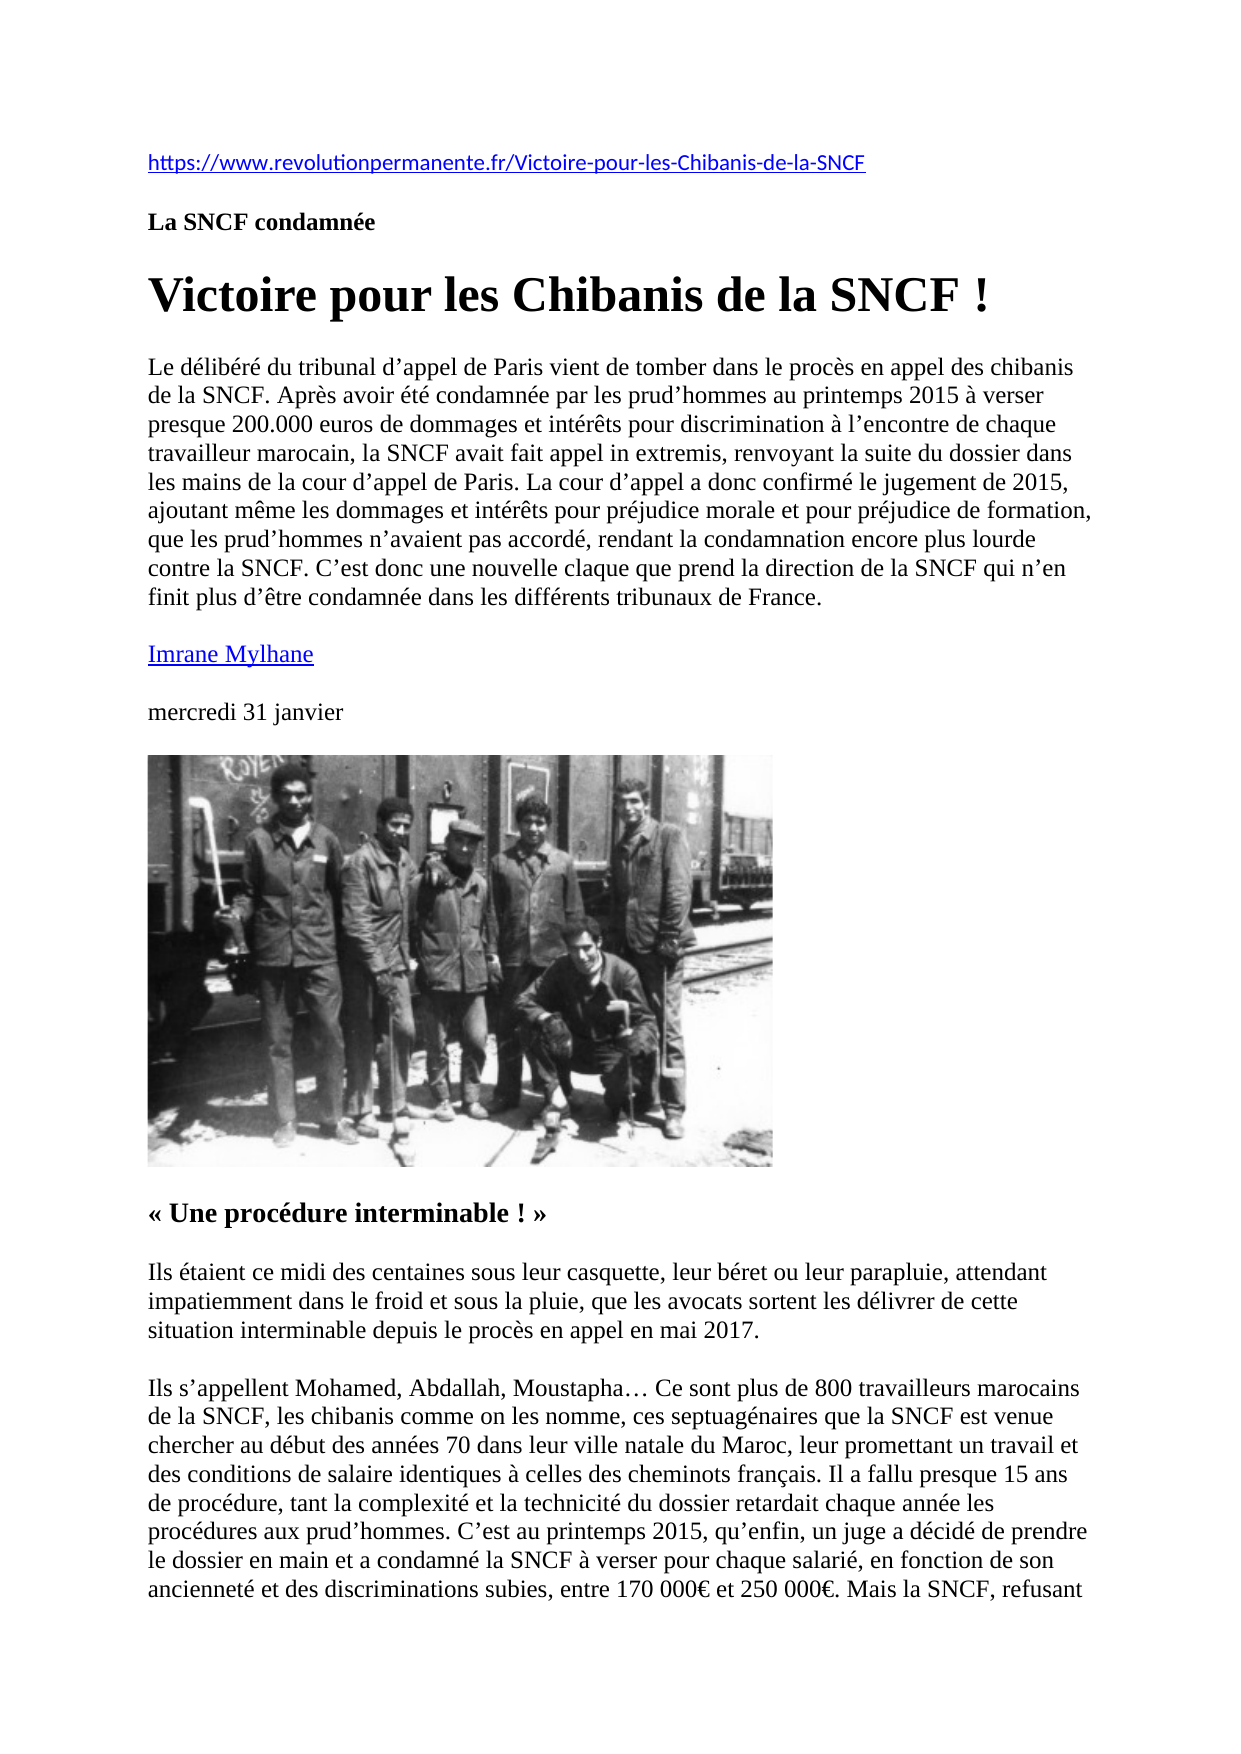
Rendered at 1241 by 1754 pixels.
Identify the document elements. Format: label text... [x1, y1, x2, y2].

text Imrane Mylhane [148, 639, 1093, 668]
text La SNCF condamnée [148, 207, 1093, 236]
text Ils étaient ce midi des centaines sous leur casquette, leur béret ou leur parapluie, attendant impatiemment dans le froid et sous la pluie, que les avocats sortent les délivrer de cette situation interminable depuis le procès en appel en mai 2017. [148, 1257, 1093, 1343]
text Le délibéré du tribunal d’appel de Paris vient de tomber dans le procès en appel des chibanis de la SNCF. Après avoir été condamnée par les prud’hommes au printemps 2015 à verser presque 200.000 euros de dommages et intérêts pour discrimination à l’encontre de chaque travailleur marocain, la SNCF avait fait appel in extremis, renvoyant la suite du dossier dans les mains de la cour d’appel de Paris. La cour d’appel a donc confirmé le jugement de 2015, ajoutant même les dommages et intérêts pour préjudice morale et pour préjudice de formation, que les prud’hommes n’avaient pas accordé, rendant la condamnation encore plus lourde contre la SNCF. C’est donc une nouvelle claque que prend la direction de la SNCF qui n’en finit plus d’être condamnée dans les différents tribunaux de France. [148, 352, 1093, 610]
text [148, 1373, 1093, 1603]
text Victoire pour les Chibanis de la SNCF ! [148, 265, 1093, 322]
text https://www.revolutionpermanente.fr/Victoire-pour-les-Chibanis-de-la-SNCF [148, 148, 1093, 176]
text « Une procédure interminable ! » [148, 1196, 1093, 1228]
text mercredi 31 janvier [148, 697, 1093, 726]
picture [147, 755, 773, 1167]
